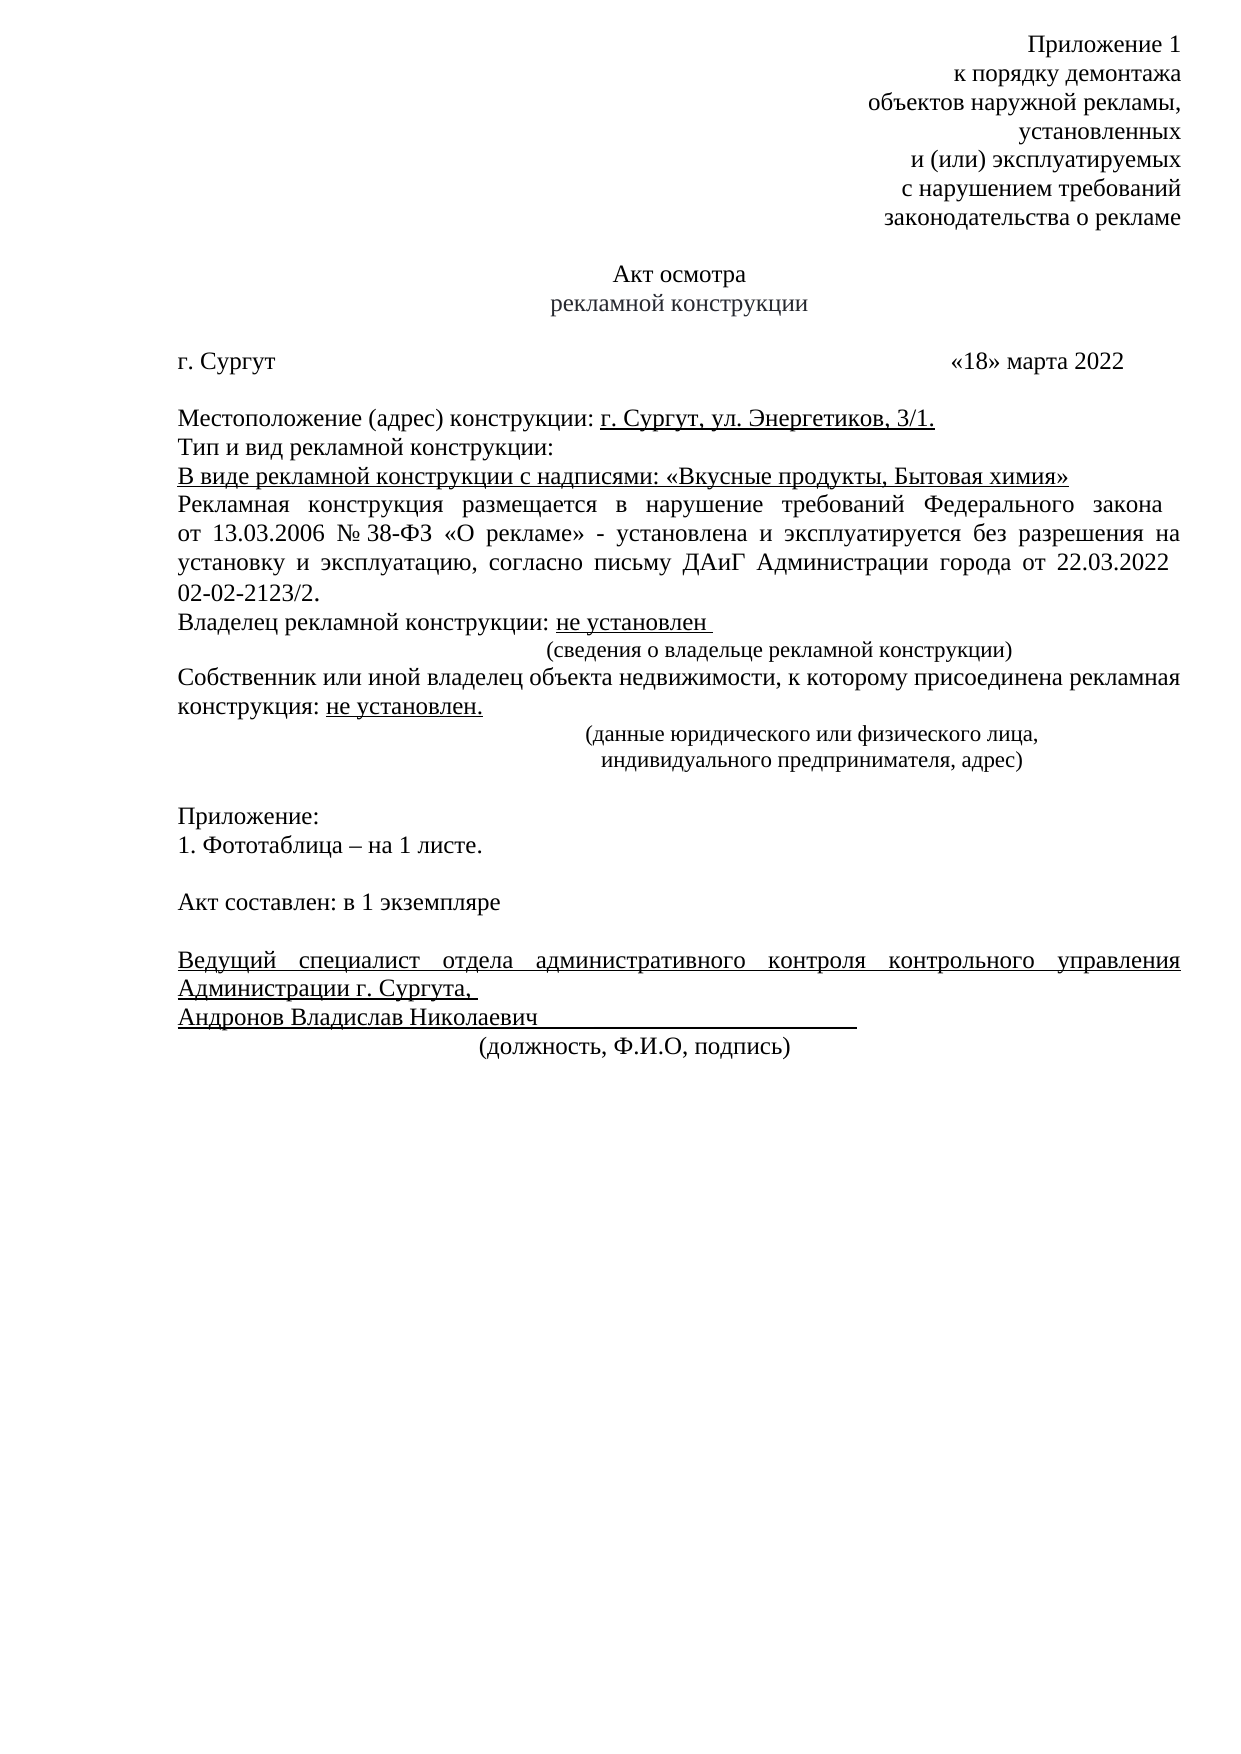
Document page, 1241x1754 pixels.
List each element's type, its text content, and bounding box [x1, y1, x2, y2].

text Андронов Владислав Николаевич _____________________ [177, 1002, 1181, 1031]
text законодательства о рекламе [797, 202, 1181, 231]
text Ведущий специалист отдела административного контроля контрольного управления Администрации г. Сургута, [177, 945, 1181, 970]
text Приложение: [177, 801, 1181, 830]
text Тип и вид рекламной конструкции: [177, 432, 1181, 461]
text Акт осмотра [177, 259, 1181, 288]
text В виде рекламной конструкции с надписями: «Вкусные продукты, Бытовая химия» [177, 461, 1181, 489]
text Владелец рекламной конструкции: не установлен [177, 607, 1181, 636]
text Ведущий специалист отдела административного контроля контрольного управления Администрации г. Сургута, [177, 971, 1181, 1002]
text Акт составлен: в 1 экземпляре [177, 887, 1181, 916]
text индивидуального предпринимателя, адрес) [443, 746, 1181, 772]
text (данные юридического или физического лица, [443, 719, 1181, 746]
text (должность, Ф.И.О, подпись) [177, 1031, 1181, 1060]
text установленных [797, 116, 1181, 144]
text Приложение 1 [797, 29, 1181, 58]
text Местоположение (адрес) конструкции: г. Сургут, ул. Энергетиков, 3/1. [177, 403, 1181, 432]
text и (или) эксплуатируемых [797, 144, 1181, 173]
text Собственник или иной владелец объекта недвижимости, к которому присоединена рекламная конструкция: не установлен. [177, 662, 1181, 719]
text объектов наружной рекламы, [797, 87, 1181, 116]
text г. Сургут «18» марта 2022 [177, 346, 1181, 374]
text 1. Фототаблица – на 1 листе. [177, 830, 1181, 858]
text (сведения о владельце рекламной конструкции) [177, 636, 1181, 662]
text Рекламная конструкция размещается в нарушение требований Федерального закона от 13.03.2006 № 38-ФЗ «О рекламе» - установлена и эксплуатируется без разрешения на установку и эксплуатацию, согласно письму ДАиГ Администрации города от 22.03.2022 02-02-2123/2. [177, 489, 1181, 607]
text с нарушением требований [797, 173, 1181, 202]
text рекламной конструкции [177, 288, 1181, 317]
text к порядку демонтажа [797, 58, 1181, 87]
